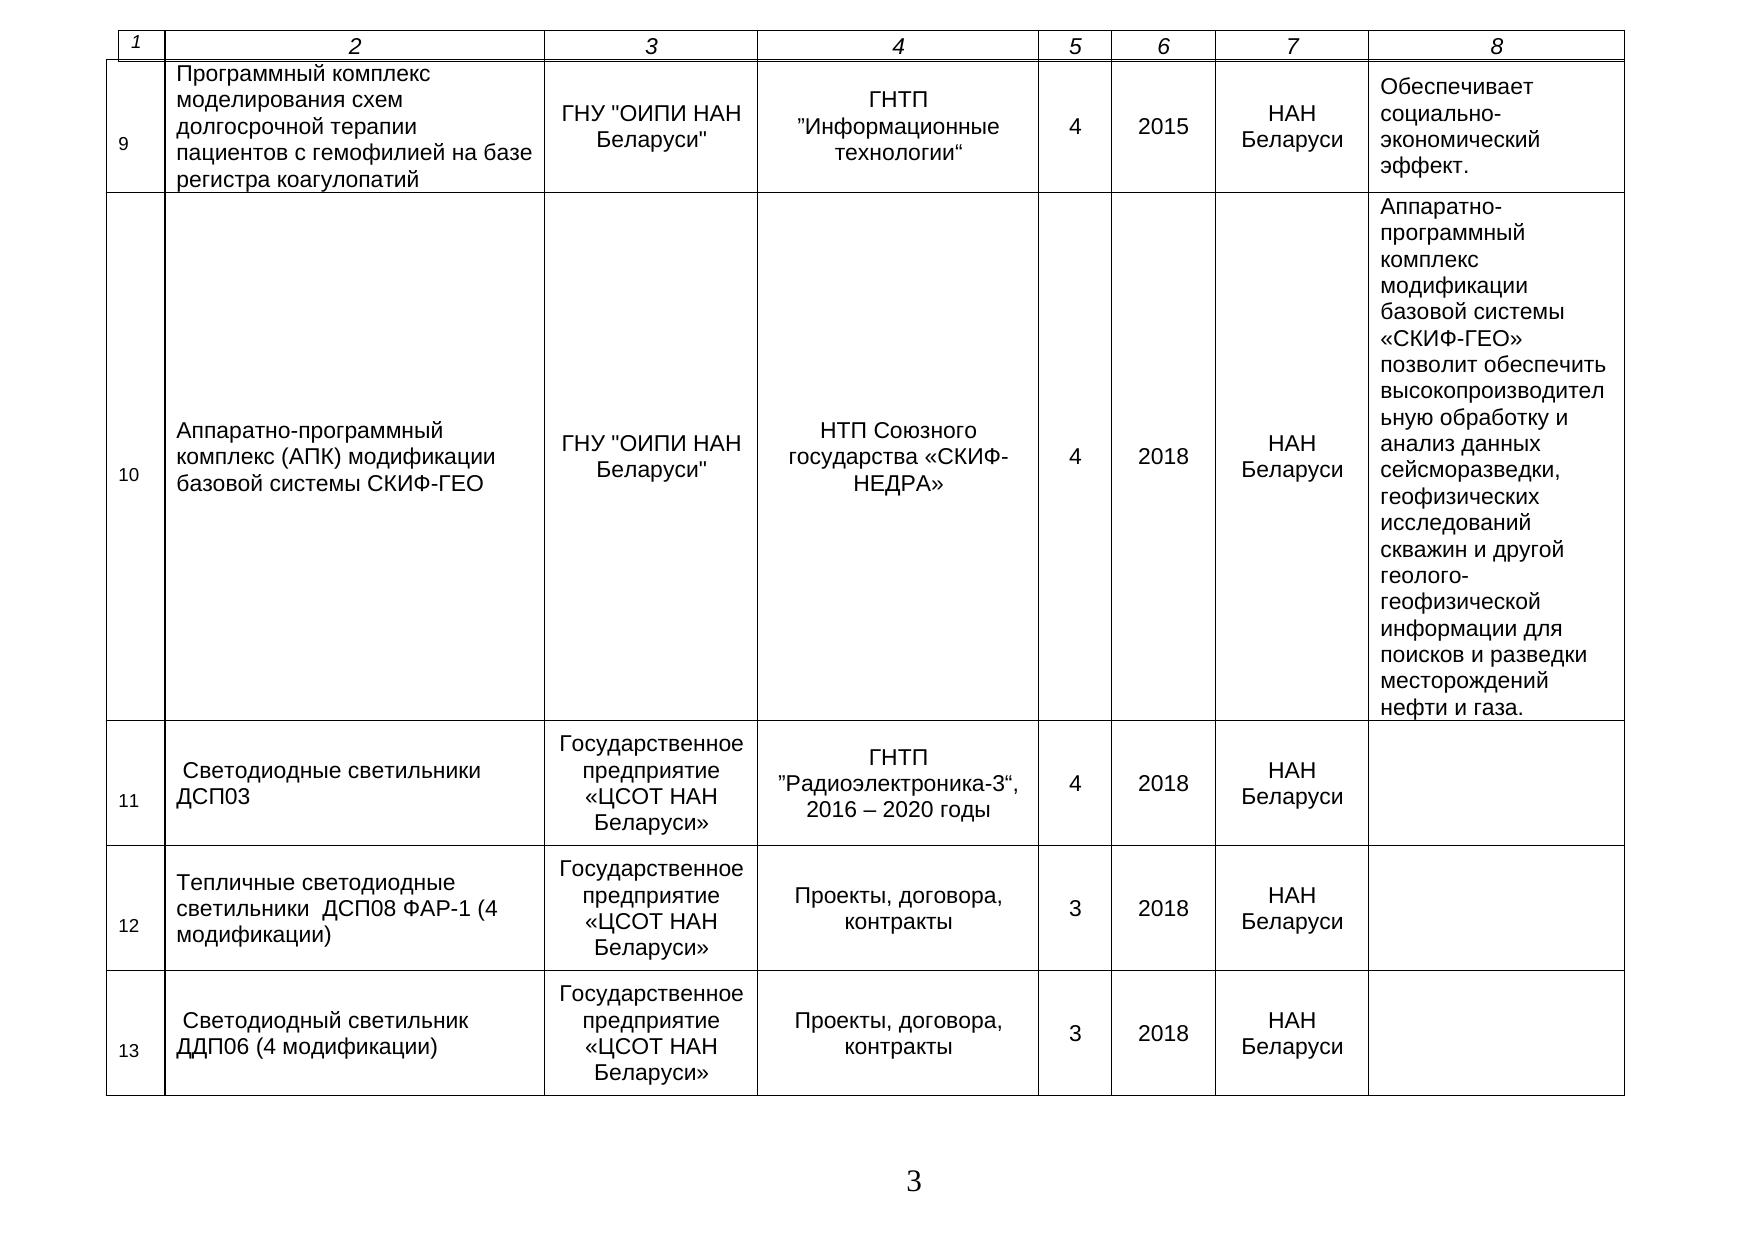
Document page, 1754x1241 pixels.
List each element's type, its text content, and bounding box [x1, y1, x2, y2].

table_cell Cветодиодный cветильник ДДП06 (4 модификации) [166, 971, 544, 1095]
table_cell ГНУ "ОИПИ НАН Беларуси" [545, 193, 757, 720]
table_cell НАН Беларуси [1216, 193, 1368, 720]
table_cell 0 [1369, 721, 1624, 845]
table_cell Аппаратно-программный комплекс модификации базовой системы «СКИФ-ГЕО» позволит обеспечить высокопроизводительную обработку и анализ данных сейсморазведки, геофизических исследований скважин и другой геолого-геофизической информации для поисков и разведки месторождений нефти и газа. [1369, 193, 1624, 720]
table_cell 3 [1039, 846, 1111, 970]
table_cell НАН Беларуси [1216, 60, 1368, 192]
table_cell Проекты, договора, контракты [758, 846, 1038, 970]
table_cell 2018 [1112, 971, 1215, 1095]
table_cell 11 [107, 721, 164, 845]
table_cell 2015 [1112, 60, 1215, 192]
table_cell НАН Беларуси [1216, 846, 1368, 970]
table_cell Тепличные светодиодные светильники ДСП08 ФАР-1 (4 модификации) [166, 846, 544, 970]
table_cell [545, 60, 757, 192]
table_cell Программный комплекс моделирования схем долгосрочной терапии пациентов с гемофилией на базе регистра коагулопатий [166, 60, 544, 192]
table_cell ГНТП ”Радиоэлектроника-3“, 2016 – 2020 годы [758, 721, 1038, 845]
table_cell НАН Беларуси [1216, 971, 1368, 1095]
table_cell Аппаратно-программный комплекс (АПК) модификации базовой системы СКИФ-ГЕО [166, 193, 544, 720]
table_cell 12 [107, 846, 164, 970]
table_cell 10 [107, 193, 164, 720]
table_cell 2018 [1112, 193, 1215, 720]
table_cell 2018 [1112, 721, 1215, 845]
table_cell Обеспечивает социально-экономический эффект. [1369, 60, 1624, 192]
table_cell 4 [1039, 721, 1111, 845]
table_cell НАН Беларуси [1216, 721, 1368, 845]
table_cell 0 [1369, 846, 1624, 970]
table_cell Государственное предприятие «ЦСОТ НАН Беларуси» [545, 846, 757, 970]
table_cell 13 [107, 971, 164, 1095]
table_cell Государственное предприятие «ЦСОТ НАН Беларуси» [545, 971, 757, 1095]
table_cell НТП Союзного государства «СКИФ-НЕДРА» [758, 193, 1038, 720]
table_cell Проекты, договора, контракты [758, 971, 1038, 1095]
table_cell Государственное предприятие «ЦСОТ НАН Беларуси» [545, 721, 757, 845]
table_cell 4 [1039, 193, 1111, 720]
table_cell 9 [107, 60, 164, 192]
table_cell 2018 [1112, 846, 1215, 970]
table_cell 3 [1039, 971, 1111, 1095]
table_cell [758, 60, 1038, 192]
table_cell 4 [1039, 60, 1111, 192]
table_cell 0 [1369, 971, 1624, 1095]
table_cell Светодиодные светильники ДСП03 [166, 721, 544, 845]
